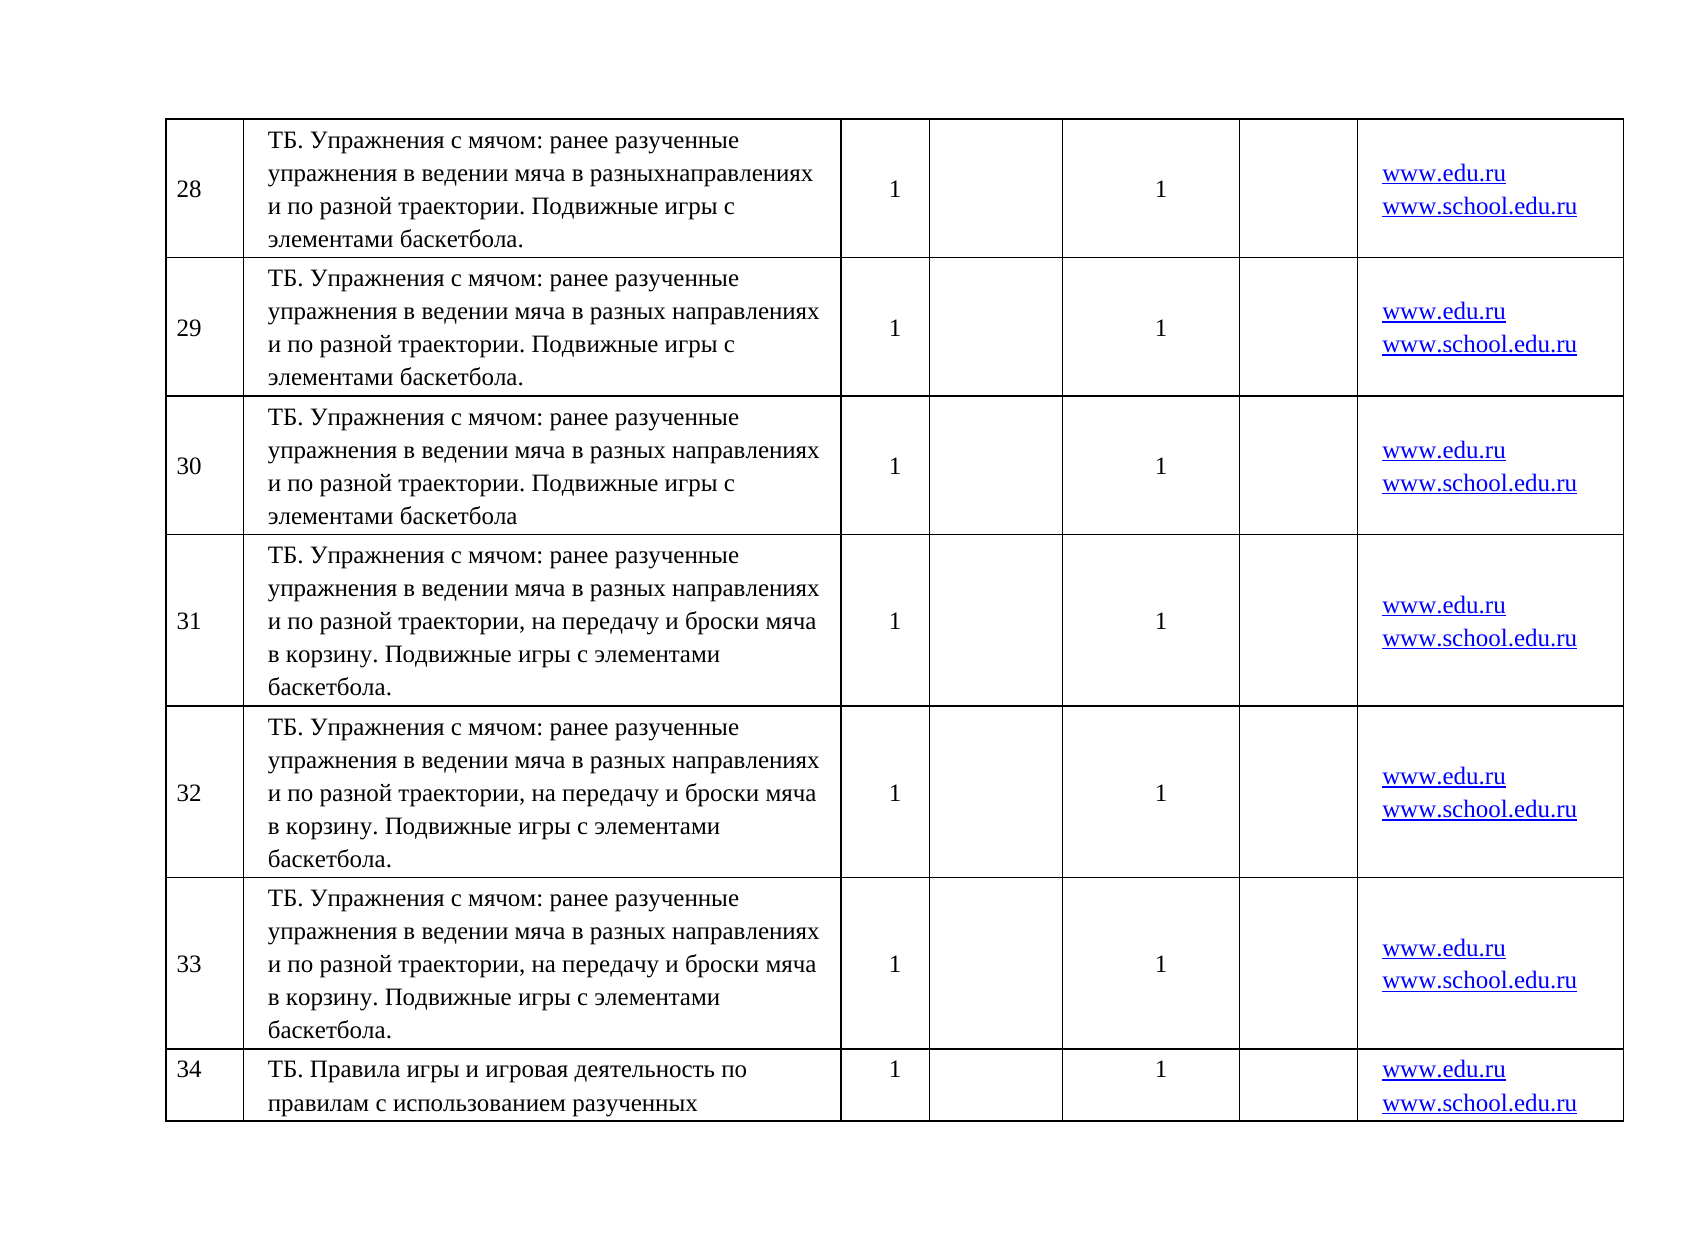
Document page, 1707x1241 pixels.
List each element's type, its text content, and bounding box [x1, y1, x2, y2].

table_cell [1240, 120, 1357, 257]
table_cell www.edu.ru www.school.edu.ru [1358, 707, 1623, 876]
table_cell 28 [167, 120, 243, 257]
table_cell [1358, 120, 1623, 257]
table_cell [1240, 397, 1357, 533]
table_cell [930, 120, 1062, 257]
table_cell 1 [842, 878, 929, 1048]
table_cell 1 [842, 1050, 929, 1120]
table_cell 31 [167, 535, 243, 705]
table_cell www.edu.ru www.school.edu.ru [1358, 535, 1623, 705]
table_cell ТБ. Упражнения с мячом: ранее разученные упражнения в ведении мяча в разных направлениях и по разной траектории, на передачу и броски мяча в корзину. Подвижные игры с элементами баскетбола. [244, 878, 840, 1048]
table_cell ТБ. Упражнения с мячом: ранее разученные упражнения в ведении мяча в разныхнаправлениях и по разной траектории. Подвижные игры с элементами баскетбола. [244, 120, 840, 257]
table_cell ТБ. Упражнения с мячом: ранее разученные упражнения в ведении мяча в разных направлениях и по разной траектории, на передачу и броски мяча в корзину. Подвижные игры с элементами баскетбола. [244, 707, 840, 876]
table_cell 1 [842, 397, 929, 533]
table_cell [1240, 535, 1357, 705]
table_cell 32 [167, 707, 243, 876]
table_cell www.edu.ru www.school.edu.ru [1358, 878, 1623, 1048]
table_cell 1 [1063, 535, 1239, 705]
table_cell ТБ. Упражнения с мячом: ранее разученные упражнения в ведении мяча в разных направлениях и по разной траектории, на передачу и броски мяча в корзину. Подвижные игры с элементами баскетбола. [244, 535, 840, 705]
table_cell 1 [842, 707, 929, 876]
table_cell 1 [842, 535, 929, 705]
table_cell [930, 258, 1062, 395]
table_cell www.edu.ru www.school.edu.ru [1358, 258, 1623, 395]
table_cell [930, 397, 1062, 533]
table_cell 1 [1063, 258, 1239, 395]
table_cell [930, 878, 1062, 1048]
table_cell [930, 1050, 1062, 1120]
table_cell ТБ. Упражнения с мячом: ранее разученные упражнения в ведении мяча в разных направлениях и по разной траектории. Подвижные игры с элементами баскетбола. [244, 258, 840, 395]
table_cell 1 [1063, 878, 1239, 1048]
table_cell 1 [1063, 120, 1239, 257]
table_cell 1 [1063, 397, 1239, 533]
table_cell ТБ. Упражнения с мячом: ранее разученные упражнения в ведении мяча в разных направлениях и по разной траектории. Подвижные игры с элементами баскетбола [244, 397, 840, 533]
table_cell 34 [167, 1050, 243, 1120]
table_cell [1358, 1050, 1623, 1120]
table_cell 1 [842, 120, 929, 257]
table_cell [244, 1050, 840, 1120]
table_cell [1240, 1050, 1357, 1120]
table_cell 1 [1063, 707, 1239, 876]
table_cell [1240, 258, 1357, 395]
table_cell www.edu.ru www.school.edu.ru [1358, 397, 1623, 533]
table_cell 30 [167, 397, 243, 533]
table_cell 33 [167, 878, 243, 1048]
table_cell [1240, 878, 1357, 1048]
table_cell [930, 535, 1062, 705]
table_cell [930, 707, 1062, 876]
table_cell 29 [167, 258, 243, 395]
table_cell [1240, 707, 1357, 876]
table_cell 1 [1063, 1050, 1239, 1120]
table_cell 1 [842, 258, 929, 395]
